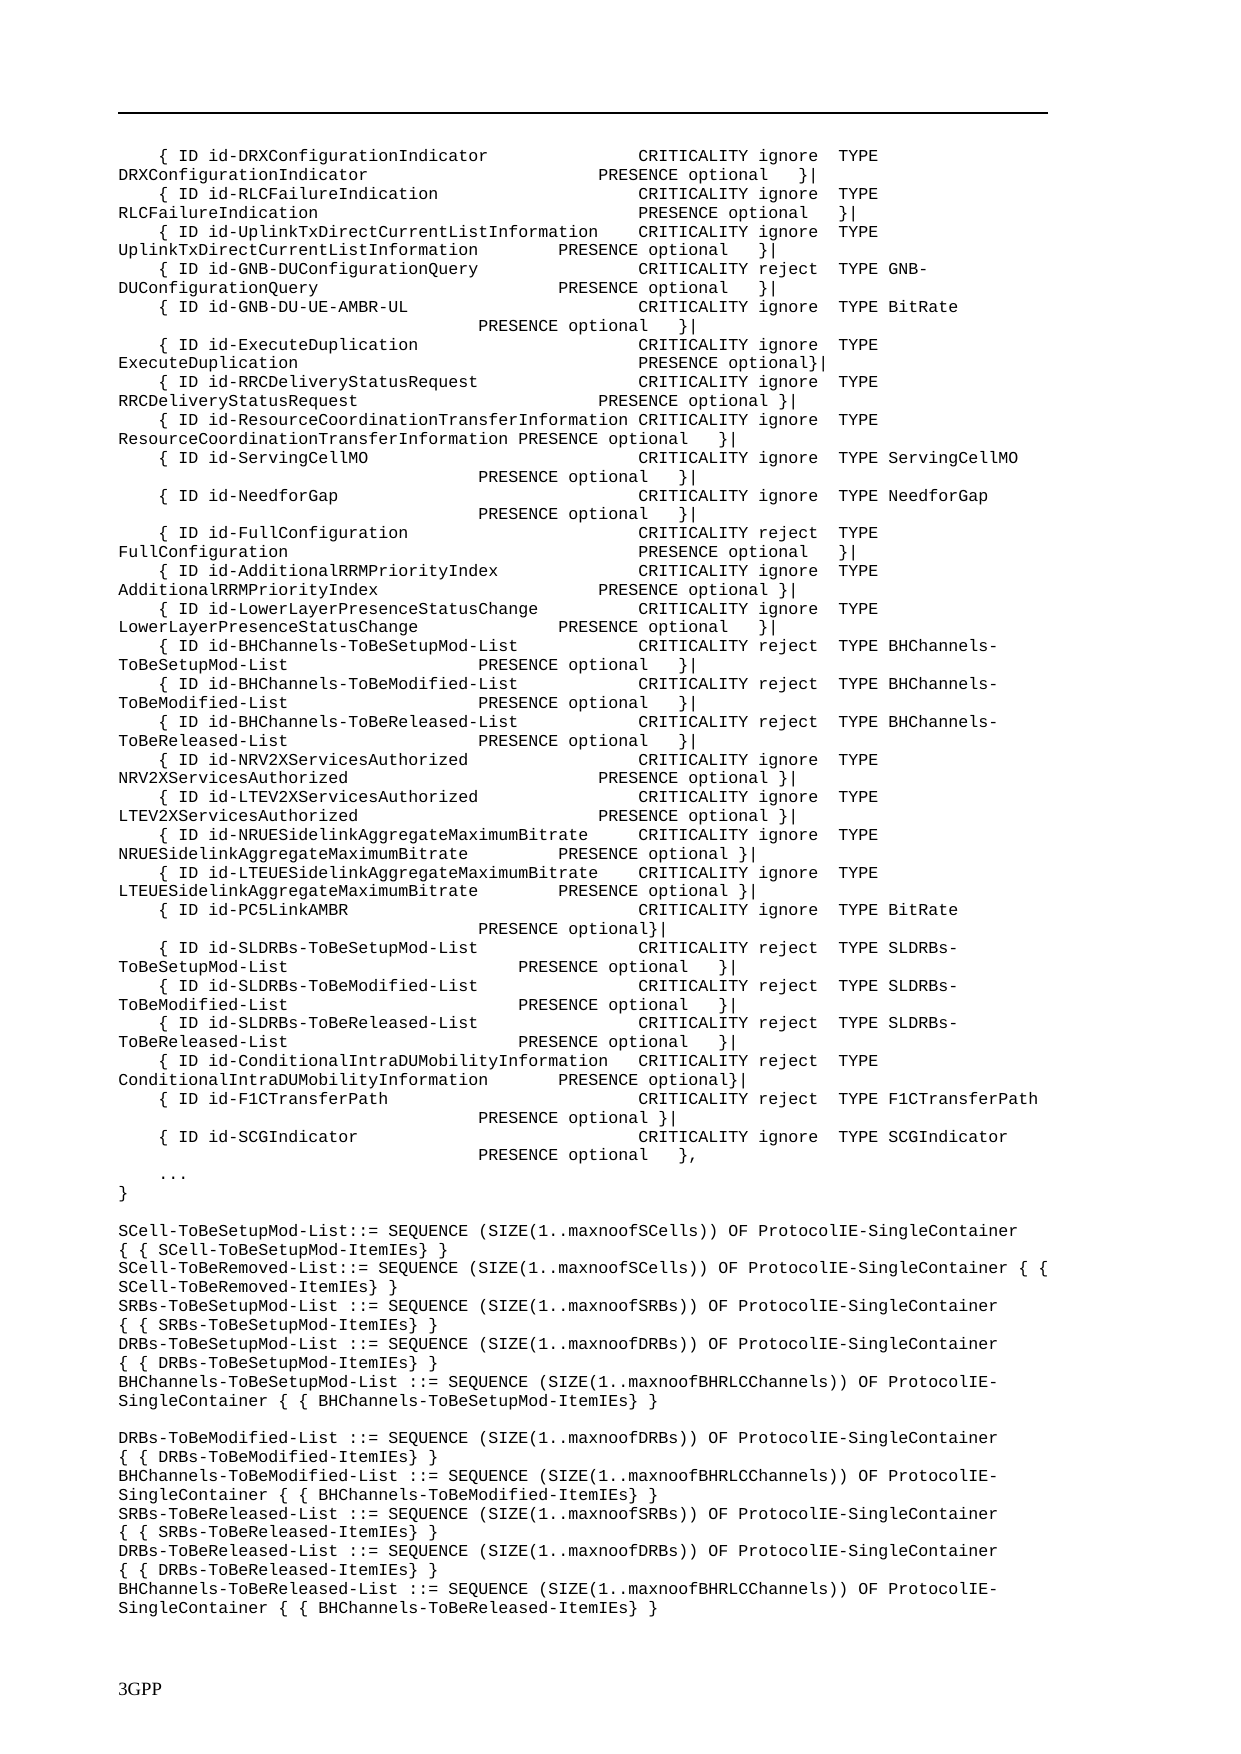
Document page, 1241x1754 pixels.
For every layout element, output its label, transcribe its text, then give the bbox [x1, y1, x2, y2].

text { ID id-UplinkTxDirectCurrentListInformation CRITICALITY ignore TYPE UplinkTxDirectCurrentListInformation PRESENCE optional }| [118, 223, 1048, 261]
text { ID id-SLDRBs-ToBeReleased-List CRITICALITY reject TYPE SLDRBs-ToBeReleased-List PRESENCE optional }| [118, 1015, 1048, 1053]
text { ID id-ResourceCoordinationTransferInformation CRITICALITY ignore TYPE ResourceCoordinationTransferInformation PRESENCE optional }| [118, 412, 1048, 449]
text { ID id-FullConfiguration CRITICALITY reject TYPE FullConfiguration PRESENCE optional }| [118, 525, 1048, 562]
text { ID id-GNB-DUConfigurationQuery CRITICALITY reject TYPE GNB-DUConfigurationQuery PRESENCE optional }| [118, 261, 1048, 298]
text { ID id-NeedforGap CRITICALITY ignore TYPE NeedforGap PRESENCE optional }| [118, 487, 1048, 525]
text { ID id-DRXConfigurationIndicator CRITICALITY ignore TYPE DRXConfigurationIndicator PRESENCE optional }| [118, 148, 1048, 185]
text { ID id-NRUESidelinkAggregateMaximumBitrate CRITICALITY ignore TYPE NRUESidelinkAggregateMaximumBitrate PRESENCE optional }| [118, 826, 1048, 864]
text { ID id-PC5LinkAMBR CRITICALITY ignore TYPE BitRate PRESENCE optional}| [118, 902, 1048, 939]
text { ID id-ExecuteDuplication CRITICALITY ignore TYPE ExecuteDuplication PRESENCE optional}| [118, 336, 1048, 374]
text DRBs-ToBeModified-List ::= SEQUENCE (SIZE(1..maxnoofDRBs)) OF ProtocolIE-SingleContainer { { DRBs-ToBeModified-ItemIEs} } [118, 1430, 1048, 1467]
text { ID id-SCGIndicator CRITICALITY ignore TYPE SCGIndicator PRESENCE optional }, [118, 1128, 1048, 1166]
text SCell-ToBeSetupMod-List::= SEQUENCE (SIZE(1..maxnoofSCells)) OF ProtocolIE-SingleContainer { { SCell-ToBeSetupMod-ItemIEs} } [118, 1222, 1048, 1260]
text BHChannels-ToBeSetupMod-List ::= SEQUENCE (SIZE(1..maxnoofBHRLCChannels)) OF ProtocolIE-SingleContainer { { BHChannels-ToBeSetupMod-ItemIEs} } [118, 1373, 1048, 1411]
text { ID id-BHChannels-ToBeSetupMod-List CRITICALITY reject TYPE BHChannels-ToBeSetupMod-List PRESENCE optional }| [118, 638, 1048, 676]
text { ID id-RRCDeliveryStatusRequest CRITICALITY ignore TYPE RRCDeliveryStatusRequest PRESENCE optional }| [118, 374, 1048, 412]
text { ID id-GNB-DU-UE-AMBR-UL CRITICALITY ignore TYPE BitRate PRESENCE optional }| [118, 298, 1048, 336]
text { ID id-F1CTransferPath CRITICALITY reject TYPE F1CTransferPath PRESENCE optional }| [118, 1090, 1048, 1128]
text { ID id-SLDRBs-ToBeSetupMod-List CRITICALITY reject TYPE SLDRBs-ToBeSetupMod-List PRESENCE optional }| [118, 939, 1048, 977]
text DRBs-ToBeReleased-List ::= SEQUENCE (SIZE(1..maxnoofDRBs)) OF ProtocolIE-SingleContainer { { DRBs-ToBeReleased-ItemIEs} } [118, 1543, 1048, 1581]
text { ID id-ServingCellMO CRITICALITY ignore TYPE ServingCellMO PRESENCE optional }| [118, 449, 1048, 487]
text { ID id-ConditionalIntraDUMobilityInformation CRITICALITY reject TYPE ConditionalIntraDUMobilityInformation PRESENCE optional}| [118, 1053, 1048, 1090]
text } [118, 1185, 1048, 1203]
text { ID id-LowerLayerPresenceStatusChange CRITICALITY ignore TYPE LowerLayerPresenceStatusChange PRESENCE optional }| [118, 600, 1048, 638]
text ... [118, 1166, 1048, 1185]
text { ID id-SLDRBs-ToBeModified-List CRITICALITY reject TYPE SLDRBs-ToBeModified-List PRESENCE optional }| [118, 977, 1048, 1015]
text SCell-ToBeRemoved-List::= SEQUENCE (SIZE(1..maxnoofSCells)) OF ProtocolIE-SingleContainer { { SCell-ToBeRemoved-ItemIEs} } [118, 1260, 1048, 1298]
text BHChannels-ToBeModified-List ::= SEQUENCE (SIZE(1..maxnoofBHRLCChannels)) OF ProtocolIE-SingleContainer { { BHChannels-ToBeModified-ItemIEs} } [118, 1467, 1048, 1505]
text { ID id-AdditionalRRMPriorityIndex CRITICALITY ignore TYPE AdditionalRRMPriorityIndex PRESENCE optional }| [118, 562, 1048, 600]
text { ID id-BHChannels-ToBeModified-List CRITICALITY reject TYPE BHChannels-ToBeModified-List PRESENCE optional }| [118, 676, 1048, 713]
text { ID id-LTEUESidelinkAggregateMaximumBitrate CRITICALITY ignore TYPE LTEUESidelinkAggregateMaximumBitrate PRESENCE optional }| [118, 864, 1048, 902]
text SRBs-ToBeReleased-List ::= SEQUENCE (SIZE(1..maxnoofSRBs)) OF ProtocolIE-SingleContainer { { SRBs-ToBeReleased-ItemIEs} } [118, 1505, 1048, 1543]
text DRBs-ToBeSetupMod-List ::= SEQUENCE (SIZE(1..maxnoofDRBs)) OF ProtocolIE-SingleContainer { { DRBs-ToBeSetupMod-ItemIEs} } [118, 1336, 1048, 1373]
text { ID id-RLCFailureIndication CRITICALITY ignore TYPE RLCFailureIndication PRESENCE optional }| [118, 185, 1048, 223]
text SRBs-ToBeSetupMod-List ::= SEQUENCE (SIZE(1..maxnoofSRBs)) OF ProtocolIE-SingleContainer { { SRBs-ToBeSetupMod-ItemIEs} } [118, 1298, 1048, 1336]
text { ID id-NRV2XServicesAuthorized CRITICALITY ignore TYPE NRV2XServicesAuthorized PRESENCE optional }| [118, 751, 1048, 789]
text { ID id-BHChannels-ToBeReleased-List CRITICALITY reject TYPE BHChannels-ToBeReleased-List PRESENCE optional }| [118, 713, 1048, 751]
text BHChannels-ToBeReleased-List ::= SEQUENCE (SIZE(1..maxnoofBHRLCChannels)) OF ProtocolIE-SingleContainer { { BHChannels-ToBeReleased-ItemIEs} } [118, 1581, 1048, 1618]
text { ID id-LTEV2XServicesAuthorized CRITICALITY ignore TYPE LTEV2XServicesAuthorized PRESENCE optional }| [118, 789, 1048, 826]
